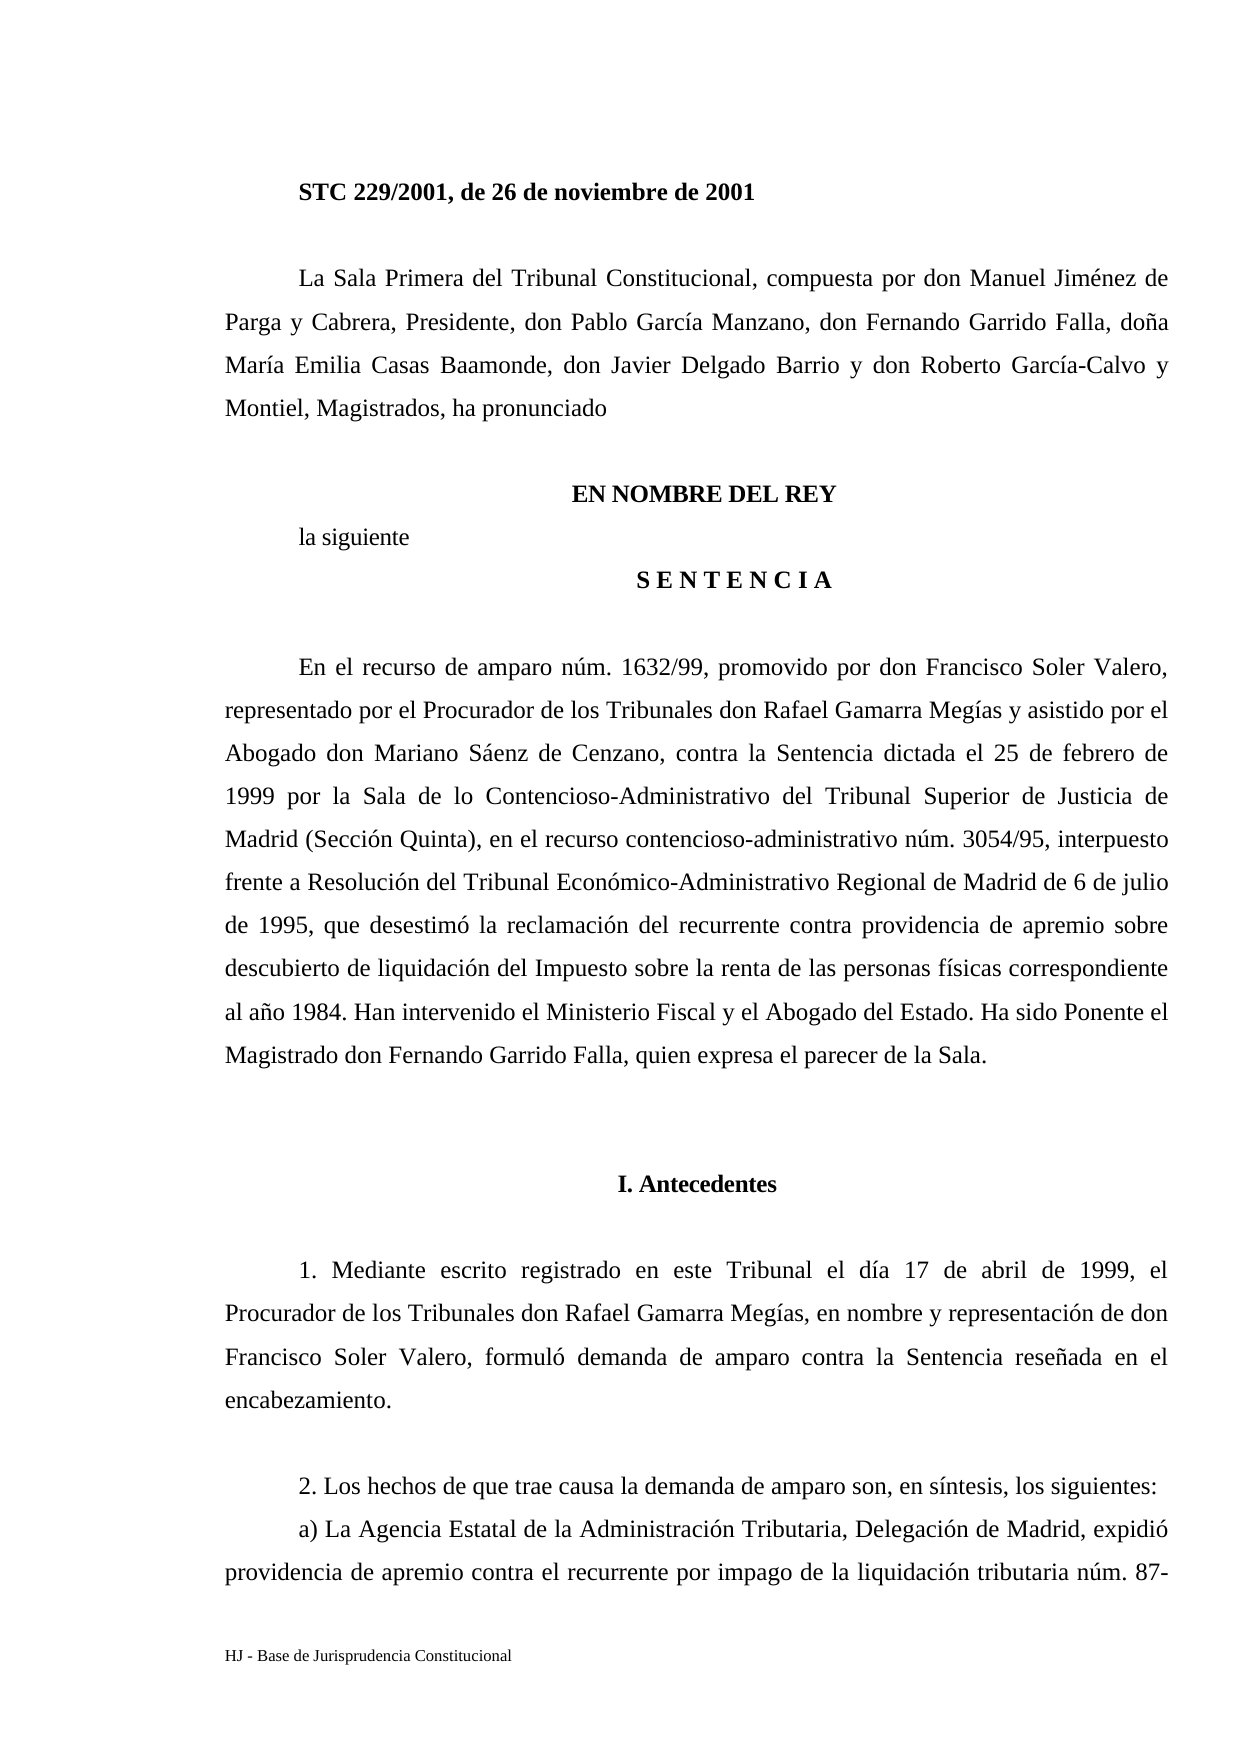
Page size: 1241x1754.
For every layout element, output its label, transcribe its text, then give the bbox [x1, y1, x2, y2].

text 2. Los hechos de que trae causa la demanda de amparo son, en síntesis, los siguientes: [224, 1471, 1169, 1500]
text STC 229/2001, de 26 de noviembre de 2001 [224, 177, 1169, 206]
text En el recurso de amparo núm. 1632/99, promovido por don Francisco Soler Valero, representado por el Procurador de los Tribunales don Rafael Gamarra Megías y asistido por el Abogado don Mariano Sáenz de Cenzano, contra la Sentencia dictada el 25 de febrero de 1999 por la Sala de lo Contencioso-Administrativo del Tribunal Superior de Justicia de Madrid (Sección Quinta), en el recurso contencioso-administrativo núm. 3054/95, interpuesto frente a Resolución del Tribunal Económico-Administrativo Regional de Madrid de 6 de julio de 1995, que desestimó la reclamación del recurrente contra providencia de apremio sobre descubierto de liquidación del Impuesto sobre la renta de las personas físicas correspondiente al año 1984. Han intervenido el Ministerio Fiscal y el Abogado del Estado. Ha sido Ponente el Magistrado don Fernando Garrido Falla, quien expresa el parecer de la Sala. [224, 652, 1169, 1068]
text la siguiente [224, 522, 1110, 551]
text EN NOMBRE DEL REY [224, 479, 1110, 508]
text La Sala Primera del Tribunal Constitucional, compuesta por don Manuel Jiménez de Parga y Cabrera, Presidente, don Pablo García Manzano, don Fernando Garrido Falla, doña María Emilia Casas Baamonde, don Javier Delgado Barrio y don Roberto García-Calvo y Montiel, Magistrados, ha pronunciado [224, 263, 1169, 422]
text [224, 1514, 1169, 1586]
text S E N T E N C I A [224, 565, 1169, 594]
text 1. Mediante escrito registrado en este Tribunal el día 17 de abril de 1999, el Procurador de los Tribunales don Rafael Gamarra Megías, en nombre y representación de don Francisco Soler Valero, formuló demanda de amparo contra la Sentencia reseñada en el encabezamiento. [224, 1255, 1169, 1413]
text I. Antecedentes [224, 1169, 1169, 1198]
